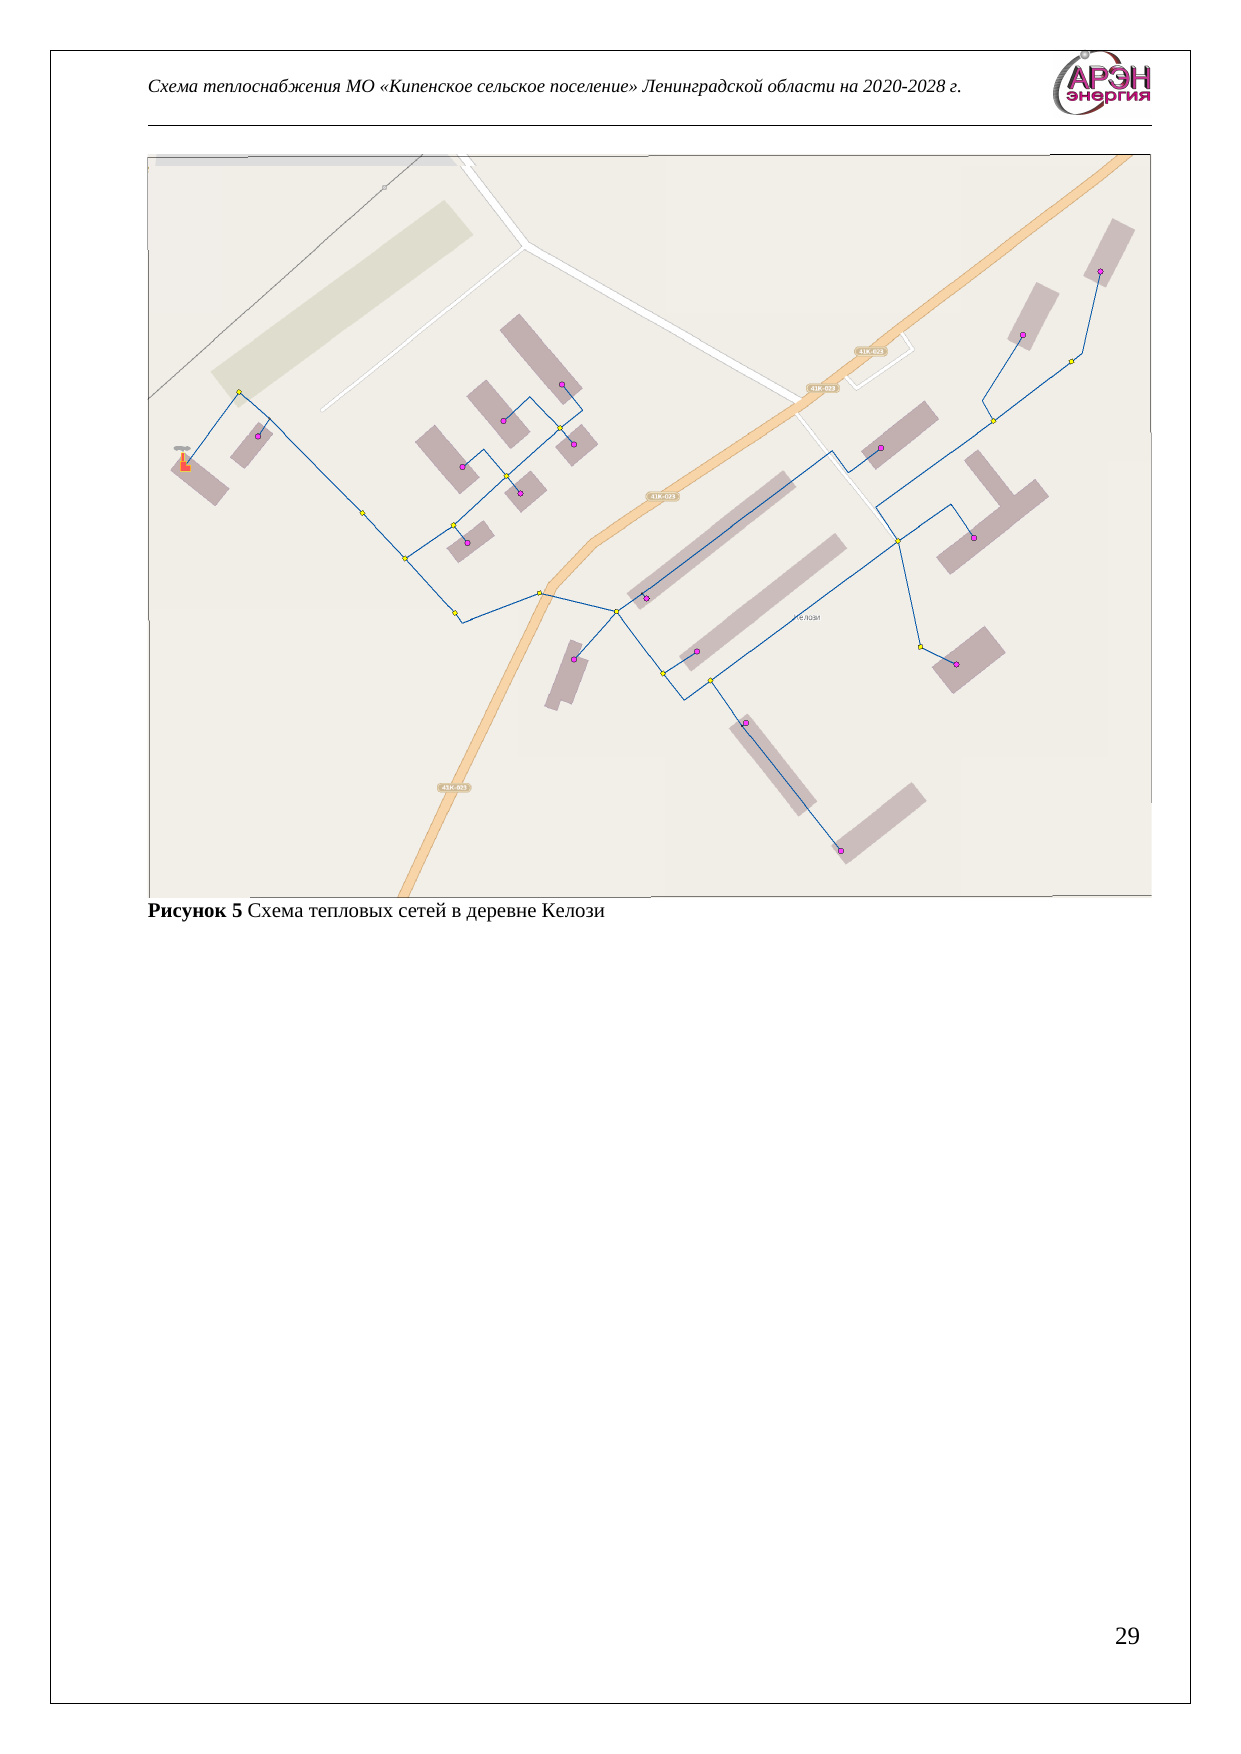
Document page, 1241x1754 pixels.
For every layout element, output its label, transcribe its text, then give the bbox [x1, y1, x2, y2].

picture [147, 154, 1152, 898]
picture [1053, 51, 1152, 118]
